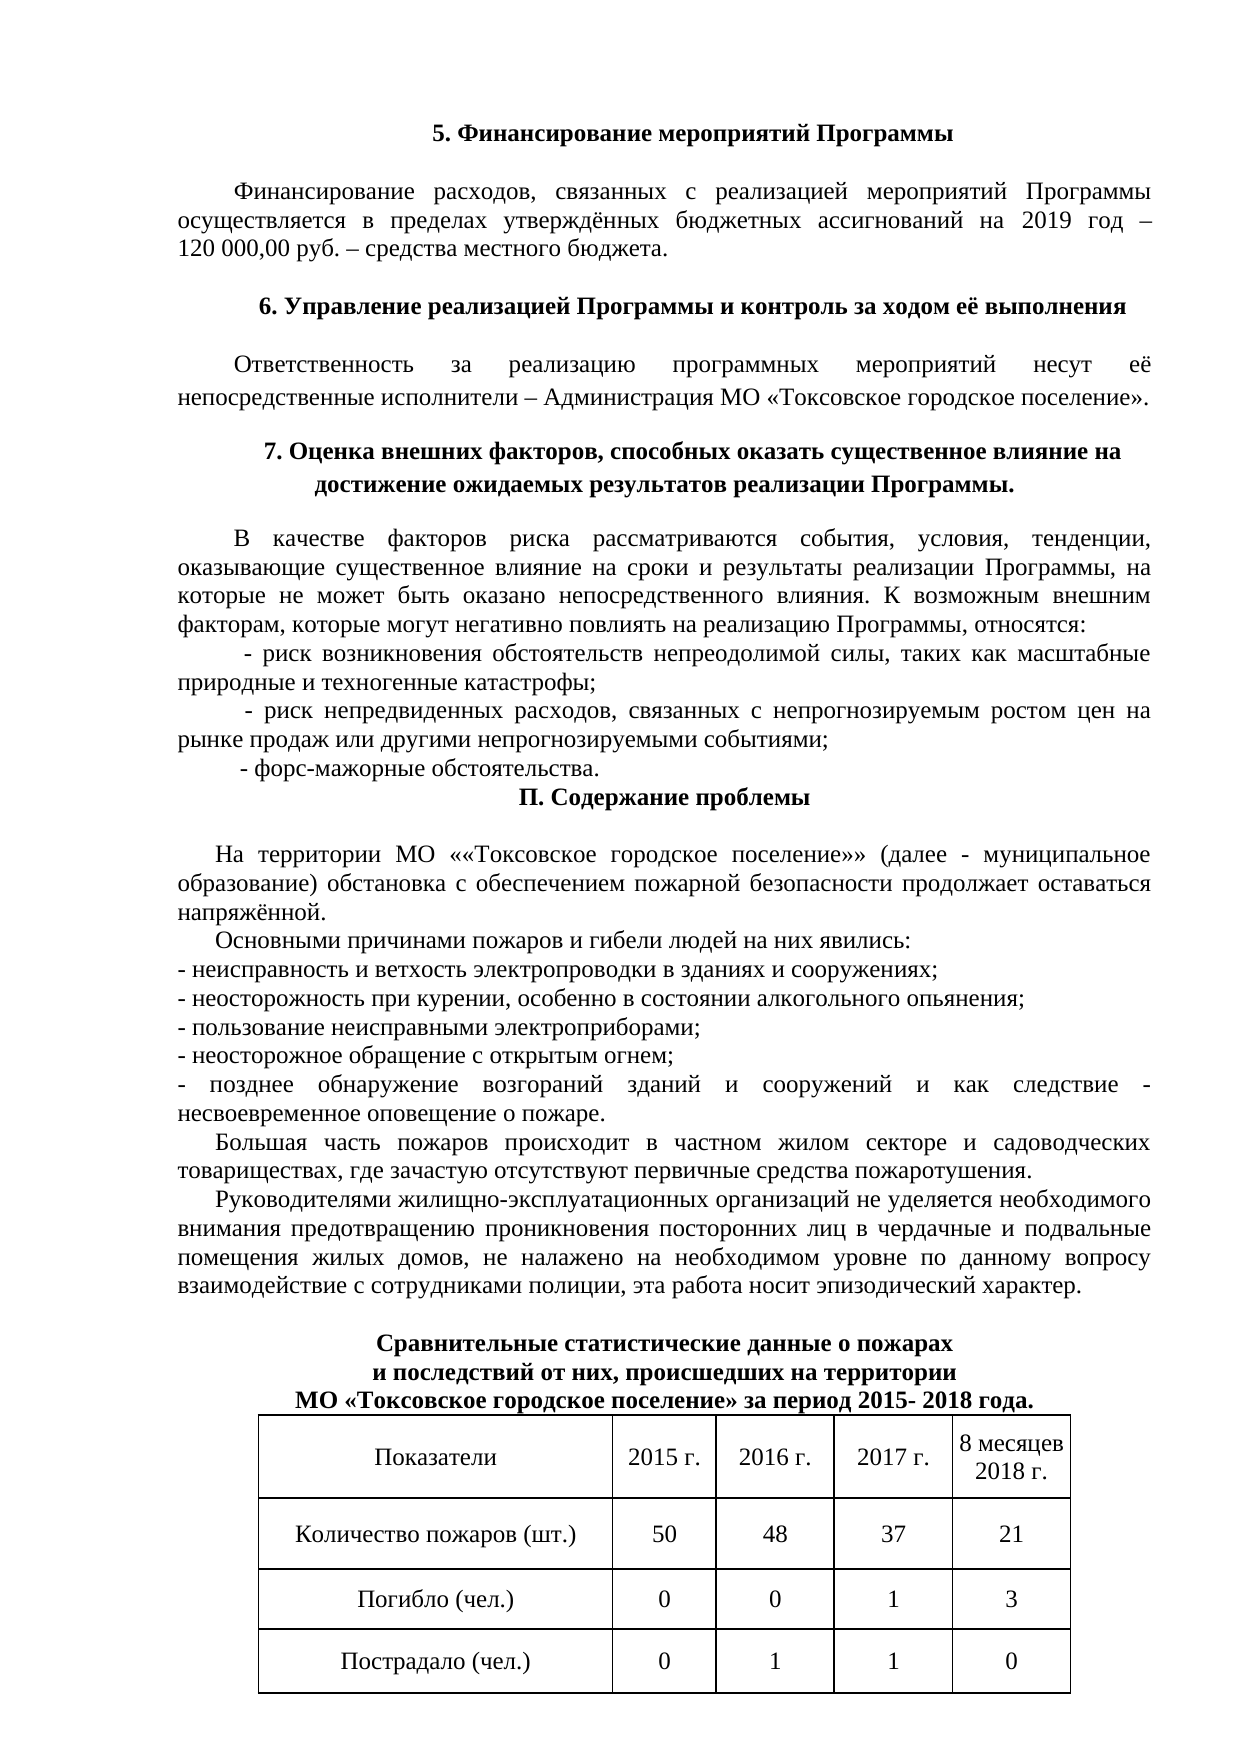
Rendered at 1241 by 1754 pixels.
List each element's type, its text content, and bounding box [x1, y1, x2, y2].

table_cell 0 [613, 1570, 715, 1628]
text - неисправность и ветхость электропроводки в зданиях и сооружениях; [177, 954, 1152, 983]
text На территории МО ««Токсовское городское поселение»» (далее - муниципальное образование) обстановка с обеспечением пожарной безопасности продолжает оставаться напряжённой. [177, 839, 1152, 926]
text Финансирование расходов, связанных с реализацией мероприятий Программы осуществляется в пределах утверждённых бюджетных ассигнований на 2019 год – 120 000,00 руб. – средства местного бюджета. [177, 176, 1152, 262]
text 5. Финансирование мероприятий Программы [177, 118, 1152, 147]
table_header 8 месяцев 2018 г. [953, 1416, 1070, 1497]
table_header 2016 г. [717, 1416, 833, 1497]
text 7. Оценка внешних факторов, способных оказать существенное влияние на достижение ожидаемых результатов реализации Программы. [177, 436, 1152, 498]
table_header 2017 г. [835, 1416, 952, 1497]
text Большая часть пожаров происходит в частном жилом секторе и садоводческих товариществах, где зачастую отсутствуют первичные средства пожаротушения. [177, 1127, 1152, 1184]
table_cell Пострадало (чел.) [259, 1630, 612, 1692]
text - риск возникновения обстоятельств непреодолимой силы, таких как масштабные природные и техногенные катастрофы; [177, 638, 1152, 696]
text и последствий от них, происшедших на территории [177, 1357, 1152, 1386]
text МО «Токсовское городское поселение» за период 2015- 2018 года. [177, 1386, 1152, 1414]
text - неосторожное обращение с открытым огнем; [177, 1041, 1152, 1069]
table_cell 1 [835, 1630, 952, 1692]
table_header 2015 г. [613, 1416, 715, 1497]
table_cell 3 [953, 1570, 1070, 1628]
table_cell 21 [953, 1499, 1070, 1568]
table_cell 50 [613, 1499, 715, 1568]
table_cell 0 [953, 1630, 1070, 1692]
text - форс-мажорные обстоятельства. [177, 753, 1152, 782]
text Руководителями жилищно-эксплуатационных организаций не уделяется необходимого внимания предотвращению проникновения посторонних лиц в чердачные и подвальные помещения жилых домов, не налажено на необходимом уровне по данному вопросу взаимодействие с сотрудниками полиции, эта работа носит эпизодический характер. [177, 1184, 1152, 1299]
table_cell 1 [835, 1570, 952, 1628]
text Ответственность за реализацию программных мероприятий несут её непосредственные исполнители – Администрация МО «Токсовское городское поселение». [177, 349, 1152, 411]
text - неосторожность при курении, особенно в состоянии алкогольного опьянения; [177, 983, 1152, 1012]
text В качестве факторов риска рассматриваются события, условия, тенденции, оказывающие существенное влияние на сроки и результаты реализации Программы, на которые не может быть оказано непосредственного влияния. К возможным внешним факторам, которые могут негативно повлиять на реализацию Программы, относятся: [177, 523, 1152, 638]
table_cell Погибло (чел.) [259, 1570, 612, 1628]
text П. Содержание проблемы [177, 782, 1152, 811]
table_cell 0 [613, 1630, 715, 1692]
table_cell 48 [717, 1499, 833, 1568]
text - пользование неисправными электроприборами; [177, 1012, 1152, 1041]
table_cell 37 [835, 1499, 952, 1568]
table_cell 1 [717, 1630, 833, 1692]
text Сравнительные статистические данные о пожарах [177, 1328, 1152, 1357]
text - риск непредвиденных расходов, связанных с непрогнозируемым ростом цен на рынке продаж или другими непрогнозируемыми событиями; [177, 696, 1152, 753]
table_cell 0 [717, 1570, 833, 1628]
text - позднее обнаружение возгораний зданий и сооружений и как следствие - несвоевременное оповещение о пожаре. [177, 1069, 1152, 1127]
text 6. Управление реализацией Программы и контроль за ходом её выполнения [177, 291, 1152, 320]
text Основными причинами пожаров и гибели людей на них явились: [177, 926, 1152, 954]
table_header Показатели [259, 1416, 612, 1497]
table_cell Количество пожаров (шт.) [259, 1499, 612, 1568]
